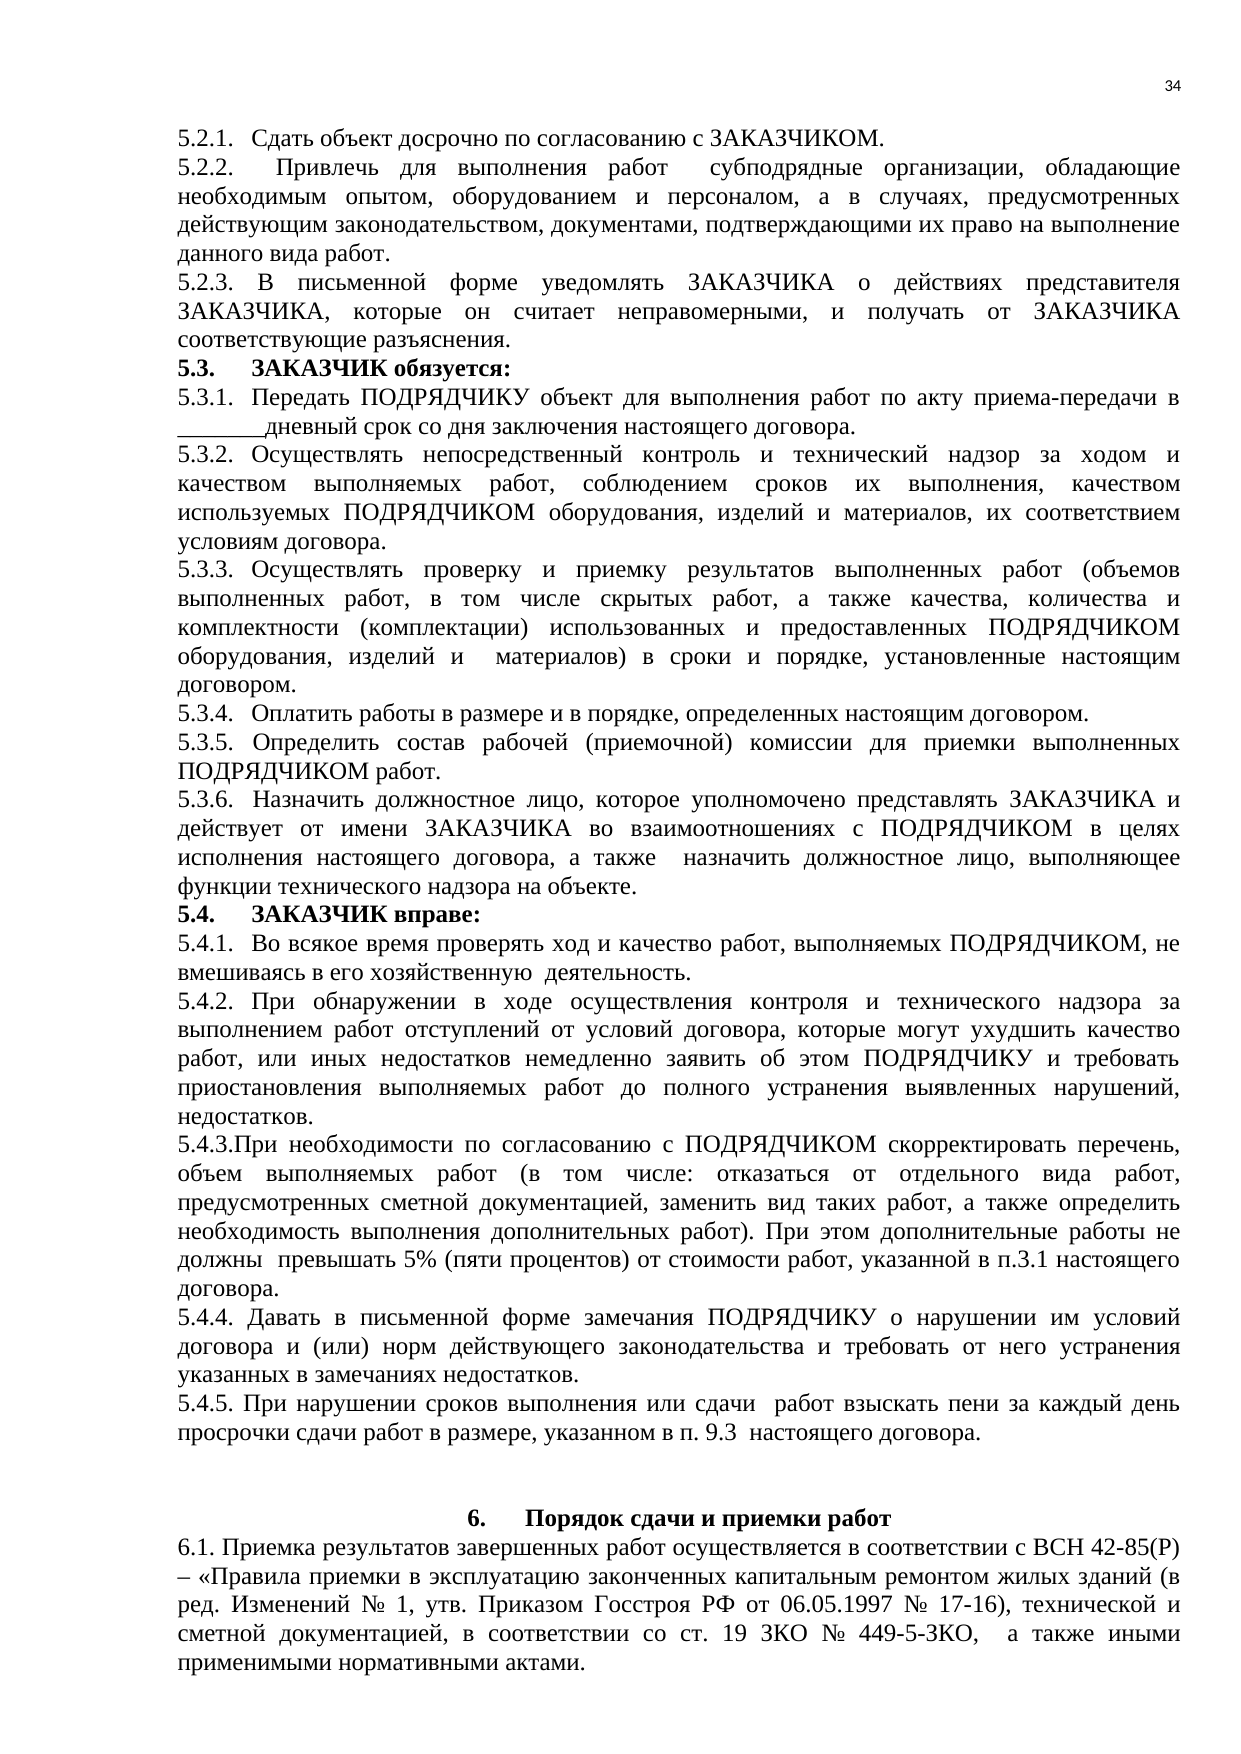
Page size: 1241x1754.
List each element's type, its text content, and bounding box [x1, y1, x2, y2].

list Во всякое время проверять ход и качество работ, выполняемых ПОДРЯДЧИКОМ, не вмешиваясь в его хозяйственную деятельность. [177, 928, 1181, 986]
text 5.4.3.При необходимости по согласованию с ПОДРЯДЧИКОМ скорректировать перечень, объем выполняемых работ (в том числе: отказаться от отдельного вида работ, предусмотренных сметной документацией, заменить вид таких работ, а также определить необходимость выполнения дополнительных работ). При этом дополнительные работы не должны превышать 5% (пяти процентов) от стоимости работ, указанной в п.3.1 настоящего договора. [177, 1129, 1181, 1302]
text 5.4.4. Давать в письменной форме замечания ПОДРЯДЧИКУ о нарушении им условий договора и (или) норм действующего законодательства и требовать от него устранения указанных в замечаниях недостатков. [177, 1302, 1181, 1388]
list Осуществлять проверку и приемку результатов выполненных работ (объемов выполненных работ, в том числе скрытых работ, а также качества, количества и комплектности (комплектации) использованных и предоставленных ПОДРЯДЧИКОМ оборудования, изделий и материалов) в сроки и порядке, установленные настоящим договором. [177, 554, 1181, 698]
list При обнаружении в ходе осуществления контроля и технического надзора за выполнением работ отступлений от условий договора, которые могут ухудшить качество работ, или иных недостатков немедленно заявить об этом ПОДРЯДЧИКУ и требовать приостановления выполняемых работ до полного устранения выявленных нарушений, недостатков. [177, 986, 1181, 1129]
text 5.2.2. Привлечь для выполнения работ субподрядные организации, обладающие необходимым опытом, оборудованием и персоналом, а в случаях, предусмотренных действующим законодательством, документами, подтверждающими их право на выполнение данного вида работ. [177, 152, 1181, 267]
list ЗАКАЗЧИК вправе: [177, 899, 1181, 928]
list Оплатить работы в размере и в порядке, определенных настоящим договором. [177, 698, 1181, 727]
text 5.2.1. Сдать объект досрочно по согласованию с ЗАКАЗЧИКОМ. [177, 123, 1181, 152]
list Определить состав рабочей (приемочной) комиссии для приемки выполненных ПОДРЯДЧИКОМ работ. [177, 727, 1181, 784]
list Назначить должностное лицо, которое уполномочено представлять ЗАКАЗЧИКА и действует от имени ЗАКАЗЧИКА во взаимоотношениях с ПОДРЯДЧИКОМ в целях исполнения настоящего договора, а также назначить должностное лицо, выполняющее функции технического надзора на объекте. [177, 784, 1181, 899]
text 5.4.5. При нарушении сроков выполнения или сдачи работ взыскать пени за каждый день просрочки сдачи работ в размере, указанном в п. 9.3 настоящего договора. [177, 1388, 1181, 1446]
text 5.2.3. В письменной форме уведомлять ЗАКАЗЧИКА о действиях представителя ЗАКАЗЧИКА, которые он считает неправомерными, и получать от ЗАКАЗЧИКА соответствующие разъяснения. [177, 267, 1181, 353]
list Передать ПОДРЯДЧИКУ объект для выполнения работ по акту приема-передачи в _______дневный срок со дня заключения настоящего договора. [177, 382, 1181, 439]
text 6.1. Приемка результатов завершенных работ осуществляется в соответствии с ВСН 42-85(Р) – «Правила приемки в эксплуатацию законченных капитальным ремонтом жилых зданий (в ред. Изменений № 1, утв. Приказом Госстроя РФ от 06.05.1997 № 17-16), технической и сметной документацией, в соответствии со ст. 19 ЗКО № 449-5-ЗКО, а также иными применимыми нормативными актами. [177, 1532, 1181, 1676]
list Осуществлять непосредственный контроль и технический надзор за ходом и качеством выполняемых работ, соблюдением сроков их выполнения, качеством используемых ПОДРЯДЧИКОМ оборудования, изделий и материалов, их соответствием условиям договора. [177, 439, 1181, 554]
list ЗАКАЗЧИК обязуется: [177, 353, 1181, 382]
list Порядок сдачи и приемки работ [177, 1503, 1181, 1532]
